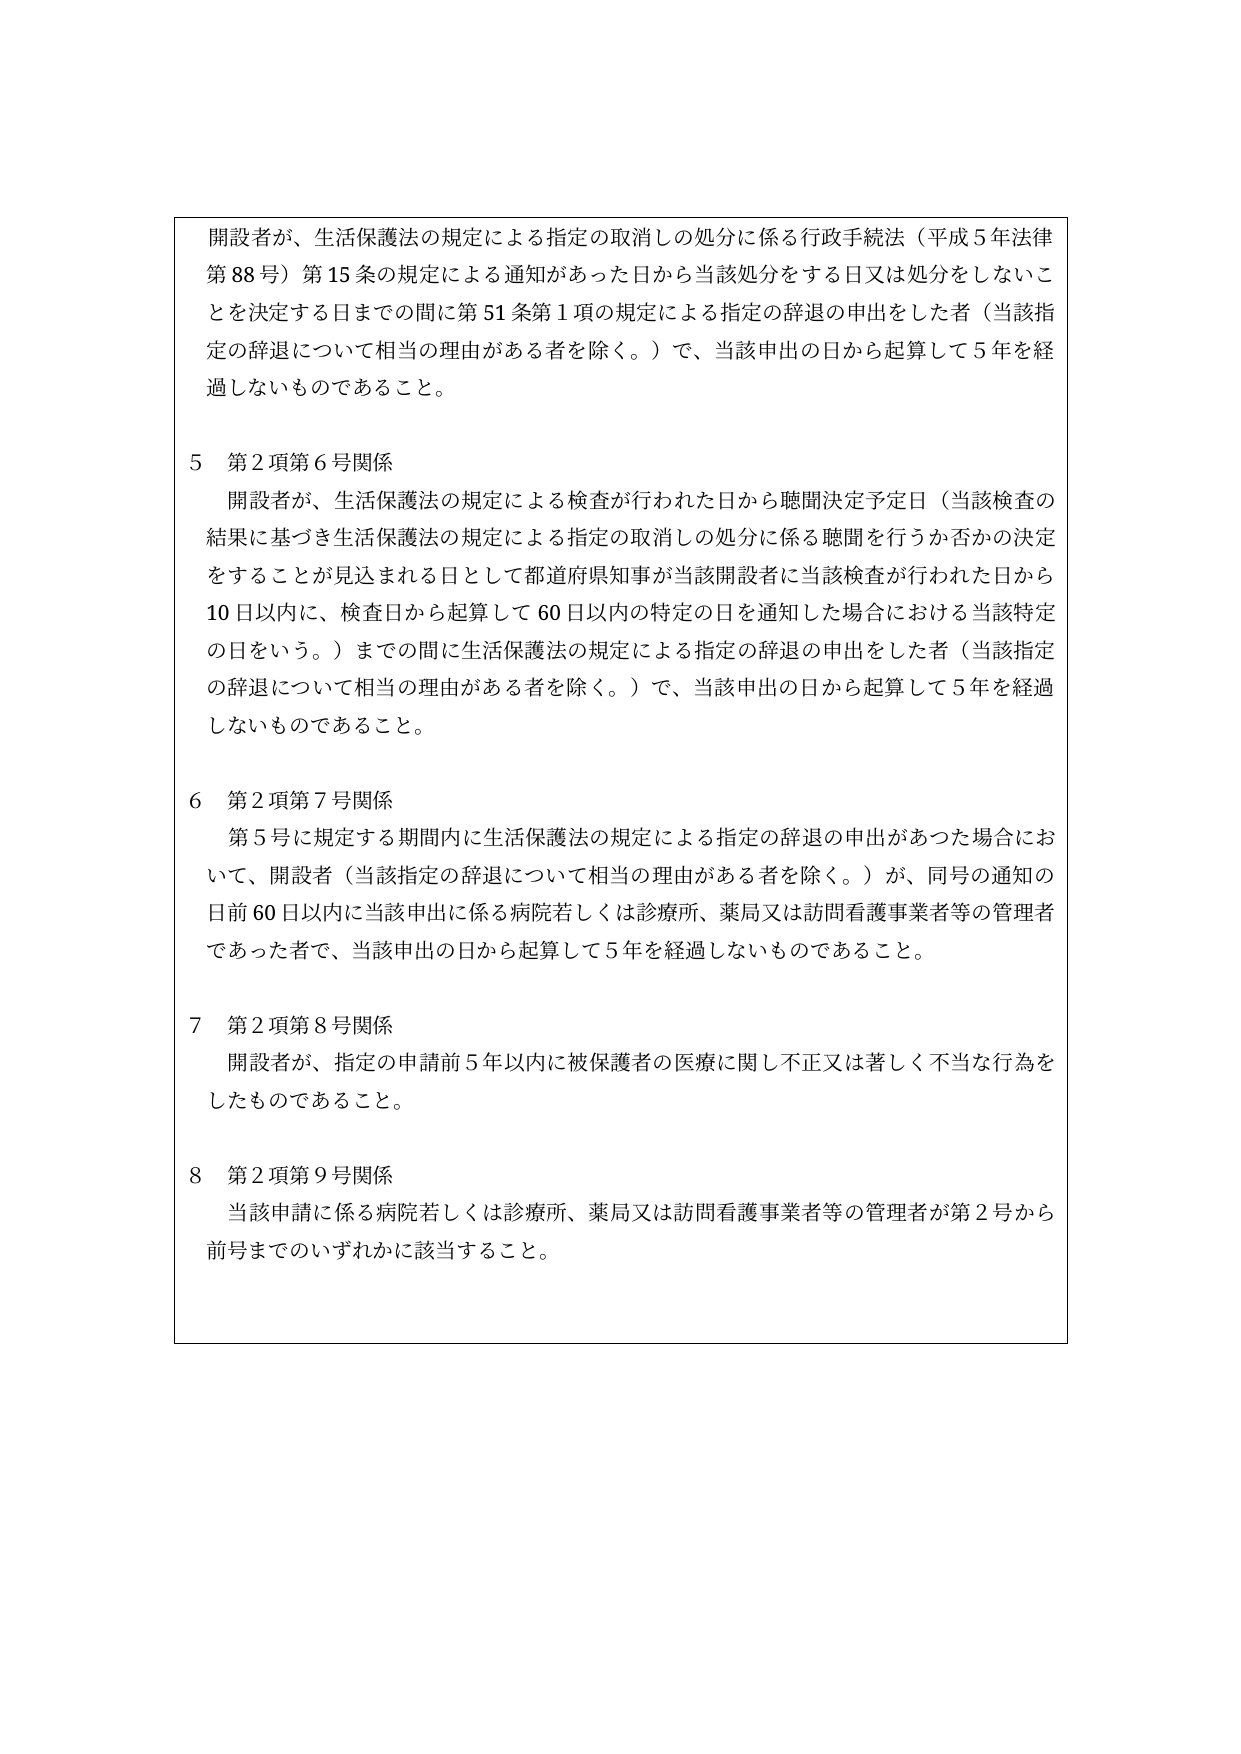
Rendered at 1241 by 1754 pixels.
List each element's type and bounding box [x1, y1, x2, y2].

table_cell [175, 218, 1067, 1343]
